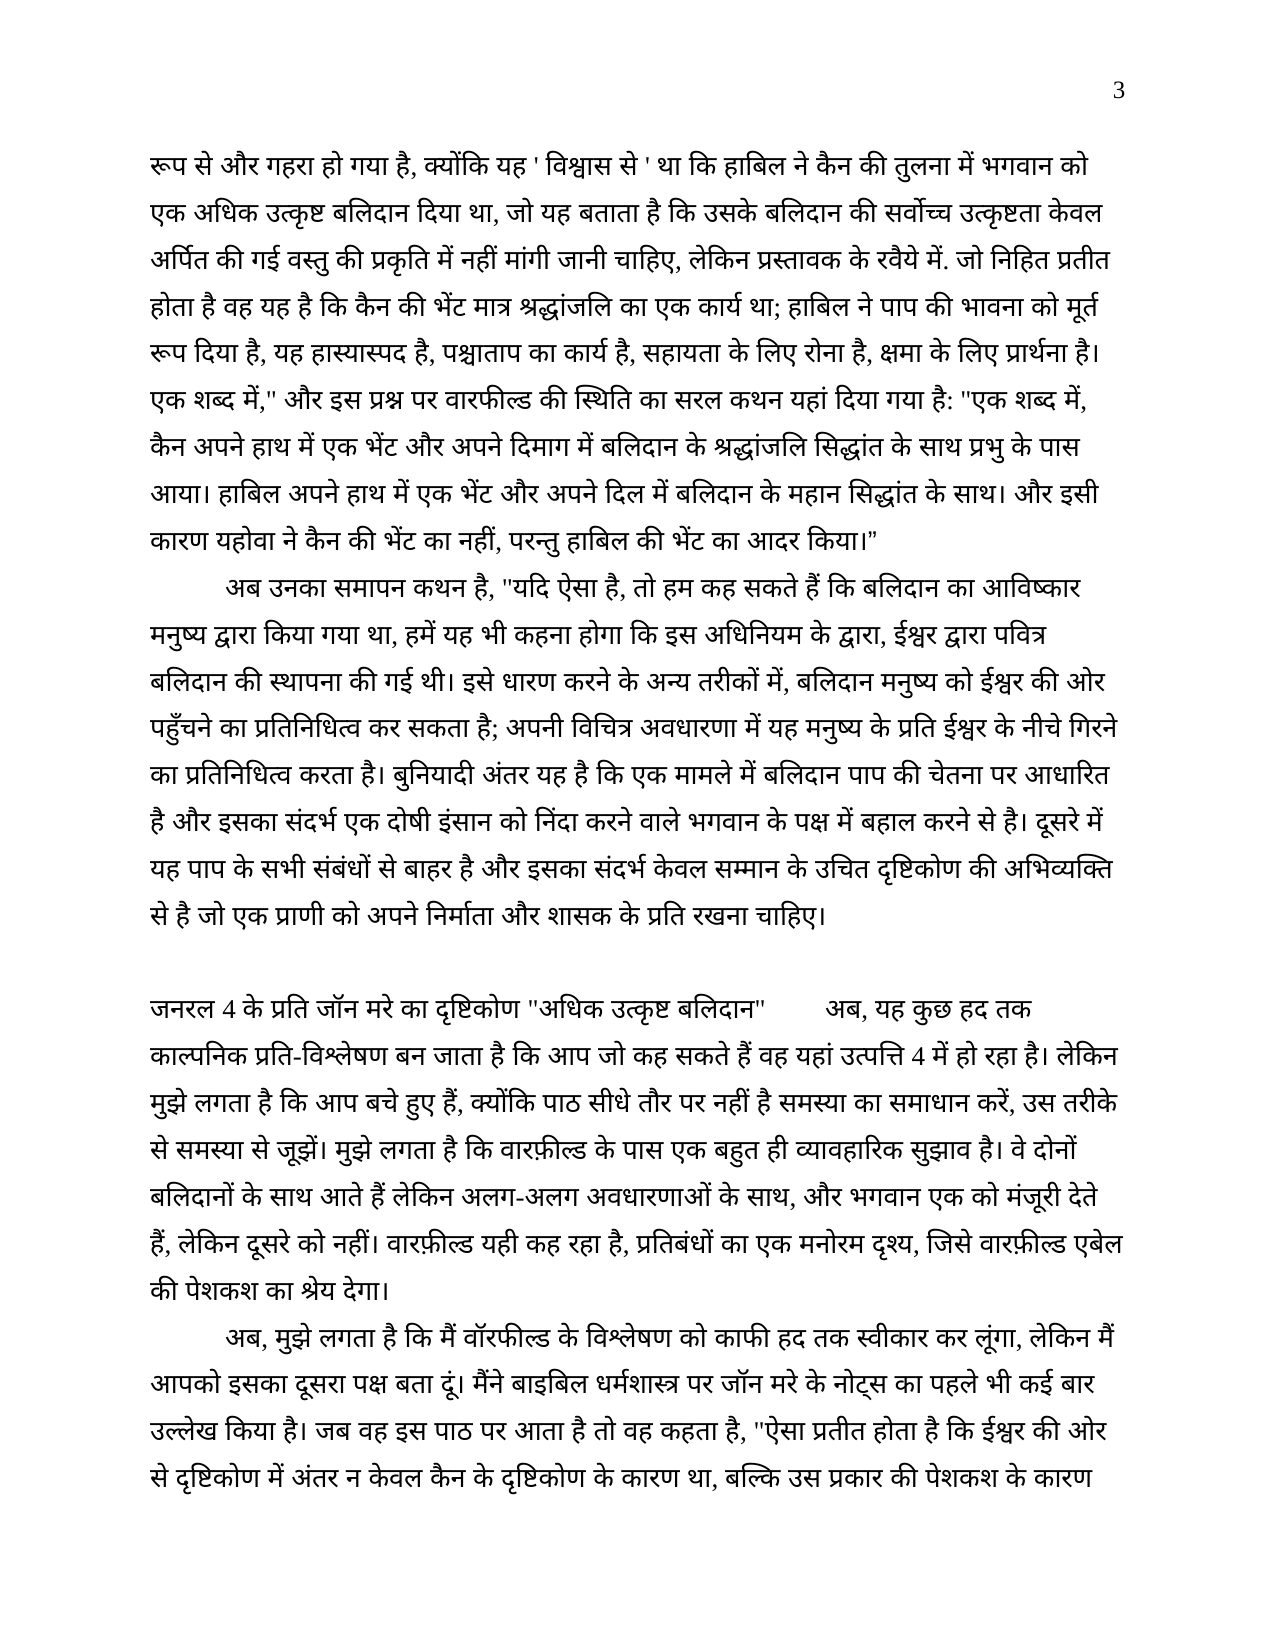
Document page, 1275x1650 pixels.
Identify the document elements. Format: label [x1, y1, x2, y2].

text [150, 1322, 1125, 1493]
text [150, 150, 1125, 1306]
